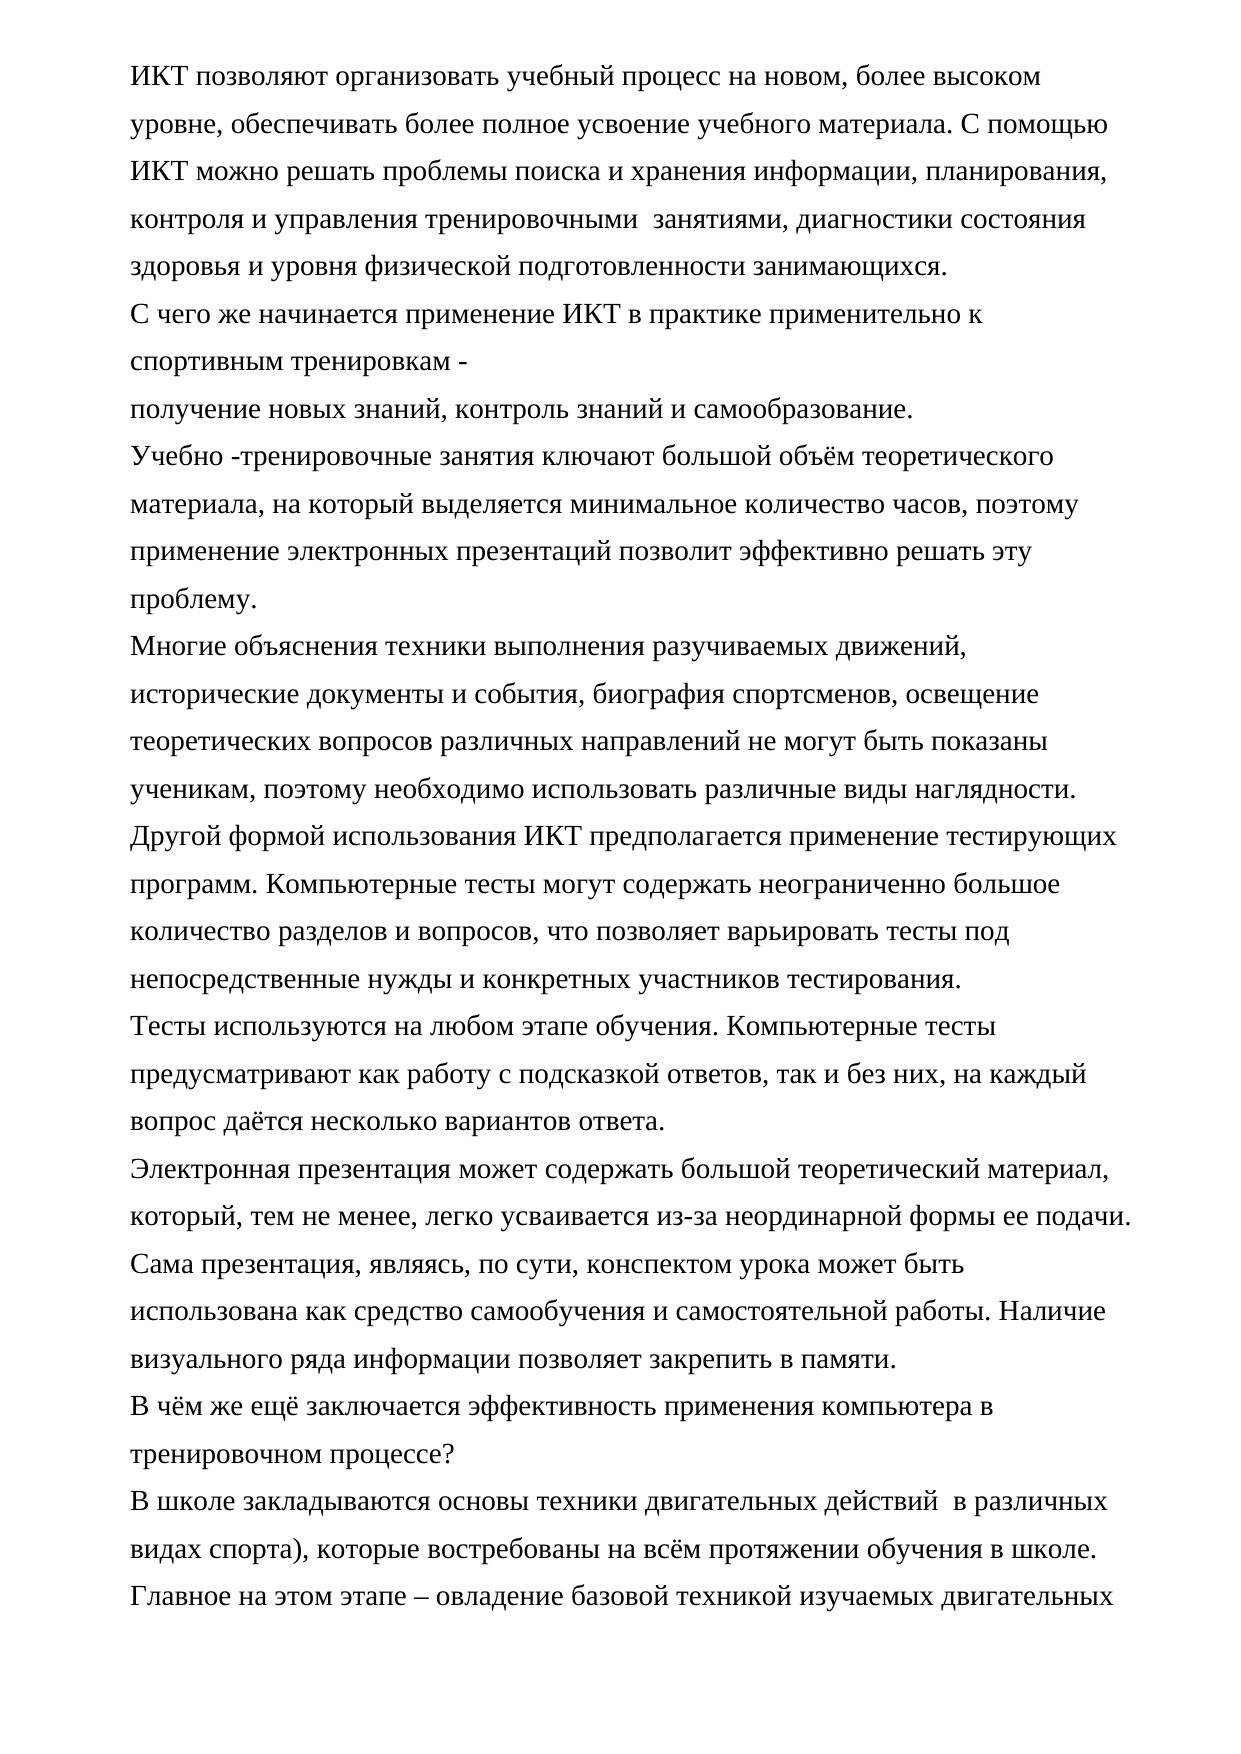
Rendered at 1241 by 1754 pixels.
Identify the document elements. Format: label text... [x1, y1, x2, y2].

text получение новых знаний, контроль знаний и самообразование. [130, 377, 1134, 424]
text С чего же начинается применение ИКТ в практике применительно к спортивным тренировкам - [130, 282, 1134, 377]
text Многие объяснения техники выполнения разучиваемых движений, исторические документы и события, биография спортсменов, освещение теоретических вопросов различных направлений не могут быть показаны ученикам, поэтому необходимо использовать различные виды наглядности. [130, 614, 1134, 804]
text Электронная презентация может содержать большой теоретический материал, который, тем не менее, легко усваивается из-за неординарной формы ее подачи. Сама презентация, являясь, по сути, конспектом урока может быть использована как средство самообучения и самостоятельной работы. Наличие визуального ряда информации позволяет закрепить в памяти. [130, 1137, 1134, 1374]
text Учебно -тренировочные занятия ключают большой объём теоретического материала, на который выделяется минимальное количество часов, поэтому применение электронных презентаций позволит эффективно решать эту проблему. [130, 424, 1134, 614]
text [130, 44, 1134, 282]
text Другой формой использования ИКТ предполагается применение тестирующих программ. Компьютерные тесты могут содержать неограниченно большое количество разделов и вопросов, что позволяет варьировать тесты под непосредственные нужды и конкретных участников тестирования. [130, 804, 1134, 994]
text Тесты используются на любом этапе обучения. Компьютерные тесты предусматривают как работу с подсказкой ответов, так и без них, на каждый вопрос даётся несколько вариантов ответа. [130, 994, 1134, 1137]
text В чём же ещё заключается эффективность применения компьютера в тренировочном процессе? [130, 1374, 1134, 1469]
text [130, 1469, 1134, 1612]
